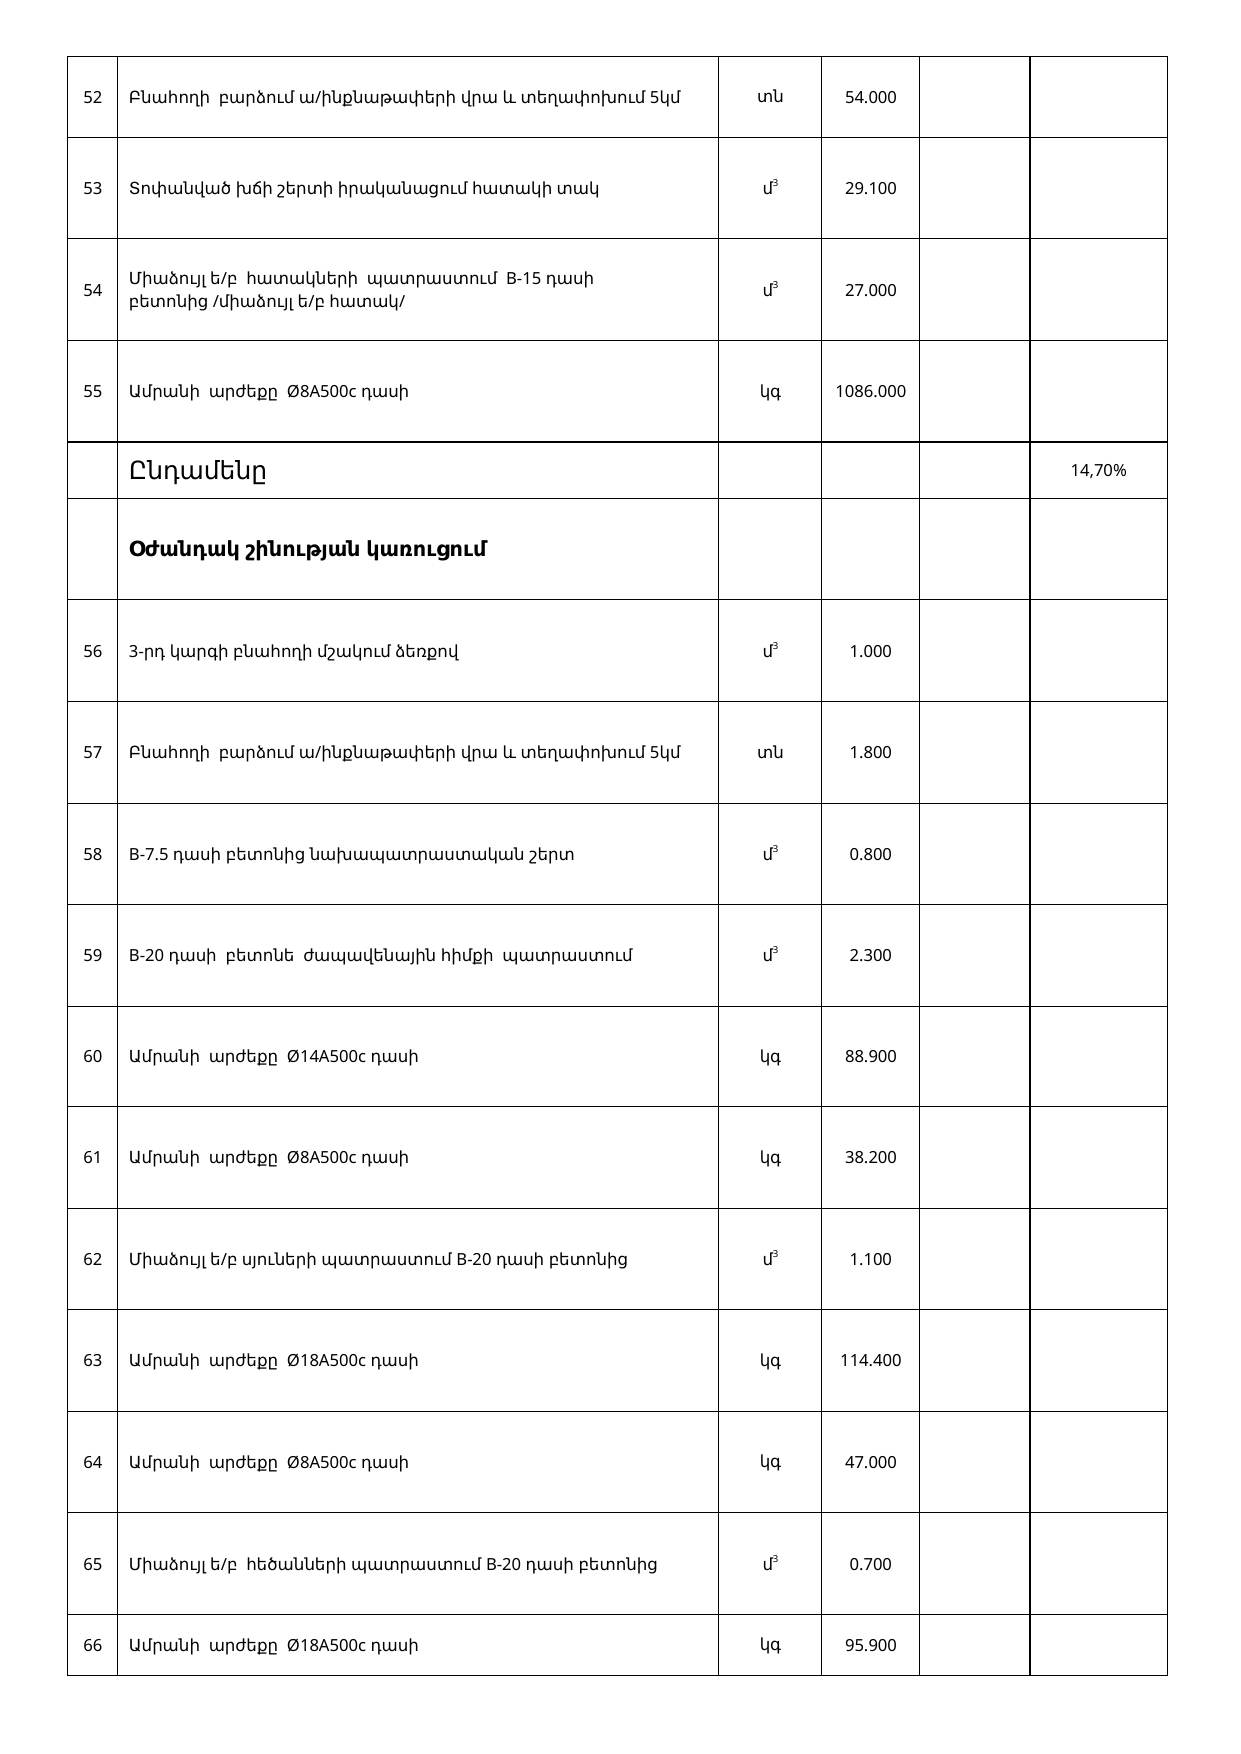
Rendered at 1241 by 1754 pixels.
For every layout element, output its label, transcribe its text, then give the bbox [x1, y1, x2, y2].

table_cell 114.400 [822, 1310, 919, 1411]
table_cell 59 [68, 905, 117, 1006]
table_cell [920, 443, 1029, 498]
table_cell [1031, 1310, 1167, 1411]
table_cell [1031, 499, 1167, 599]
table_cell կգ [719, 1412, 821, 1512]
table_cell 66 [68, 1615, 117, 1675]
table_cell [68, 443, 117, 498]
table_cell 61 [68, 1107, 117, 1207]
table_cell [822, 443, 919, 498]
table_cell 63 [68, 1310, 117, 1411]
table_cell 38.200 [822, 1107, 919, 1207]
table_cell [920, 905, 1029, 1006]
table_cell [920, 499, 1029, 599]
table_cell 29.100 [822, 138, 919, 238]
table_cell Տոփանված խճի շերտի իրականացում հատակի տակ [118, 138, 718, 238]
table_cell Ամրանի արժեքը Ø8A500c դասի [118, 1107, 718, 1207]
table_cell [1031, 1007, 1167, 1106]
table_cell Ամրանի արժեքը Ø14A500c դասի [118, 1007, 718, 1106]
table_cell [1031, 1615, 1167, 1675]
table_cell 2.300 [822, 905, 919, 1006]
table_cell [822, 499, 919, 599]
table_cell B-20 դասի բետոնե ժապավենային հիմքի պատրաստում [118, 905, 718, 1006]
table_cell [920, 702, 1029, 802]
table_cell 3-րդ կարգի բնահողի մշակում ձեռքով [118, 600, 718, 701]
table_cell Ամրանի արժեքը Ø8A500c դասի [118, 1412, 718, 1512]
table_cell [719, 499, 821, 599]
table_cell [1031, 1107, 1167, 1207]
table_cell տն [719, 702, 821, 802]
table_cell Ամրանի արժեքը Ø8A500c դասի [118, 341, 718, 441]
table_cell 1.800 [822, 702, 919, 802]
table_cell կգ [719, 1615, 821, 1675]
table_cell [1031, 905, 1167, 1006]
table_cell 52 [68, 57, 117, 137]
table_cell [1031, 138, 1167, 238]
table_cell [920, 1513, 1029, 1614]
table_cell Ամրանի արժեքը Ø18A500c դասի [118, 1310, 718, 1411]
table_cell 54.000 [822, 57, 919, 137]
table_cell 27.000 [822, 239, 919, 340]
table_cell 54 [68, 239, 117, 340]
table_cell [920, 600, 1029, 701]
table_cell կգ [719, 1310, 821, 1411]
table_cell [118, 57, 718, 137]
table_cell մ3 [719, 905, 821, 1006]
table_cell Բնահողի բարձում ա/ինքնաթափերի վրա և տեղափոխում 5կմ [118, 702, 718, 802]
table_cell 0.700 [822, 1513, 919, 1614]
table_cell 1.100 [822, 1209, 919, 1309]
table_cell 64 [68, 1412, 117, 1512]
table_cell 62 [68, 1209, 117, 1309]
table_cell 60 [68, 1007, 117, 1106]
table_cell [920, 1107, 1029, 1207]
table_cell մ3 [719, 600, 821, 701]
table_cell [1031, 1412, 1167, 1512]
table_cell մ3 [719, 138, 821, 238]
table_cell 88.900 [822, 1007, 919, 1106]
table_cell [1031, 702, 1167, 802]
table_cell 47.000 [822, 1412, 919, 1512]
table_cell Միաձույլ ե/բ սյուների պատրաստում B-20 դասի բետոնից [118, 1209, 718, 1309]
table_cell [719, 443, 821, 498]
table_cell կգ [719, 1007, 821, 1106]
table_cell կգ [719, 341, 821, 441]
table_cell 53 [68, 138, 117, 238]
table_cell [1031, 1209, 1167, 1309]
table_cell [920, 1615, 1029, 1675]
table_cell 56 [68, 600, 117, 701]
table_cell [920, 341, 1029, 441]
table_cell [920, 1209, 1029, 1309]
table_cell 0.800 [822, 804, 919, 904]
table_cell Ընդամենը [118, 443, 718, 498]
table_cell [68, 499, 117, 599]
table_cell 14,70% [1031, 443, 1167, 498]
table_cell 57 [68, 702, 117, 802]
table_cell [1031, 341, 1167, 441]
table_cell 1086.000 [822, 341, 919, 441]
table_cell Ամրանի արժեքը Ø18A500c դասի [118, 1615, 718, 1675]
table_cell 95.900 [822, 1615, 919, 1675]
table_cell կգ [719, 1107, 821, 1207]
table_cell [920, 1310, 1029, 1411]
table_cell Միաձույլ ե/բ հեծանների պատրաստում B-20 դասի բետոնից [118, 1513, 718, 1614]
table_cell [920, 1412, 1029, 1512]
table_cell Օժանդակ շինության կառուցում [118, 499, 718, 599]
table_cell [920, 57, 1029, 137]
table_cell տն [719, 57, 821, 137]
table_cell մ3 [719, 1513, 821, 1614]
table_cell [920, 138, 1029, 238]
table_cell մ3 [719, 1209, 821, 1309]
table_cell [920, 1007, 1029, 1106]
table_cell B-7.5 դասի բետոնից նախապատրաստական շերտ [118, 804, 718, 904]
table_cell 58 [68, 804, 117, 904]
table_cell [920, 804, 1029, 904]
table_cell [920, 239, 1029, 340]
table_cell մ3 [719, 239, 821, 340]
table_cell [1031, 804, 1167, 904]
table_cell [1031, 1513, 1167, 1614]
table_cell [1031, 57, 1167, 137]
table_cell Միաձույլ ե/բ հատակների պատրաստում B-15 դասի բետոնից /միաձույլ ե/բ հատակ/ [118, 239, 718, 340]
table_cell մ3 [719, 804, 821, 904]
table_cell [1031, 239, 1167, 340]
table_cell 1.000 [822, 600, 919, 701]
table_cell 65 [68, 1513, 117, 1614]
table_cell 55 [68, 341, 117, 441]
table_cell [1031, 600, 1167, 701]
